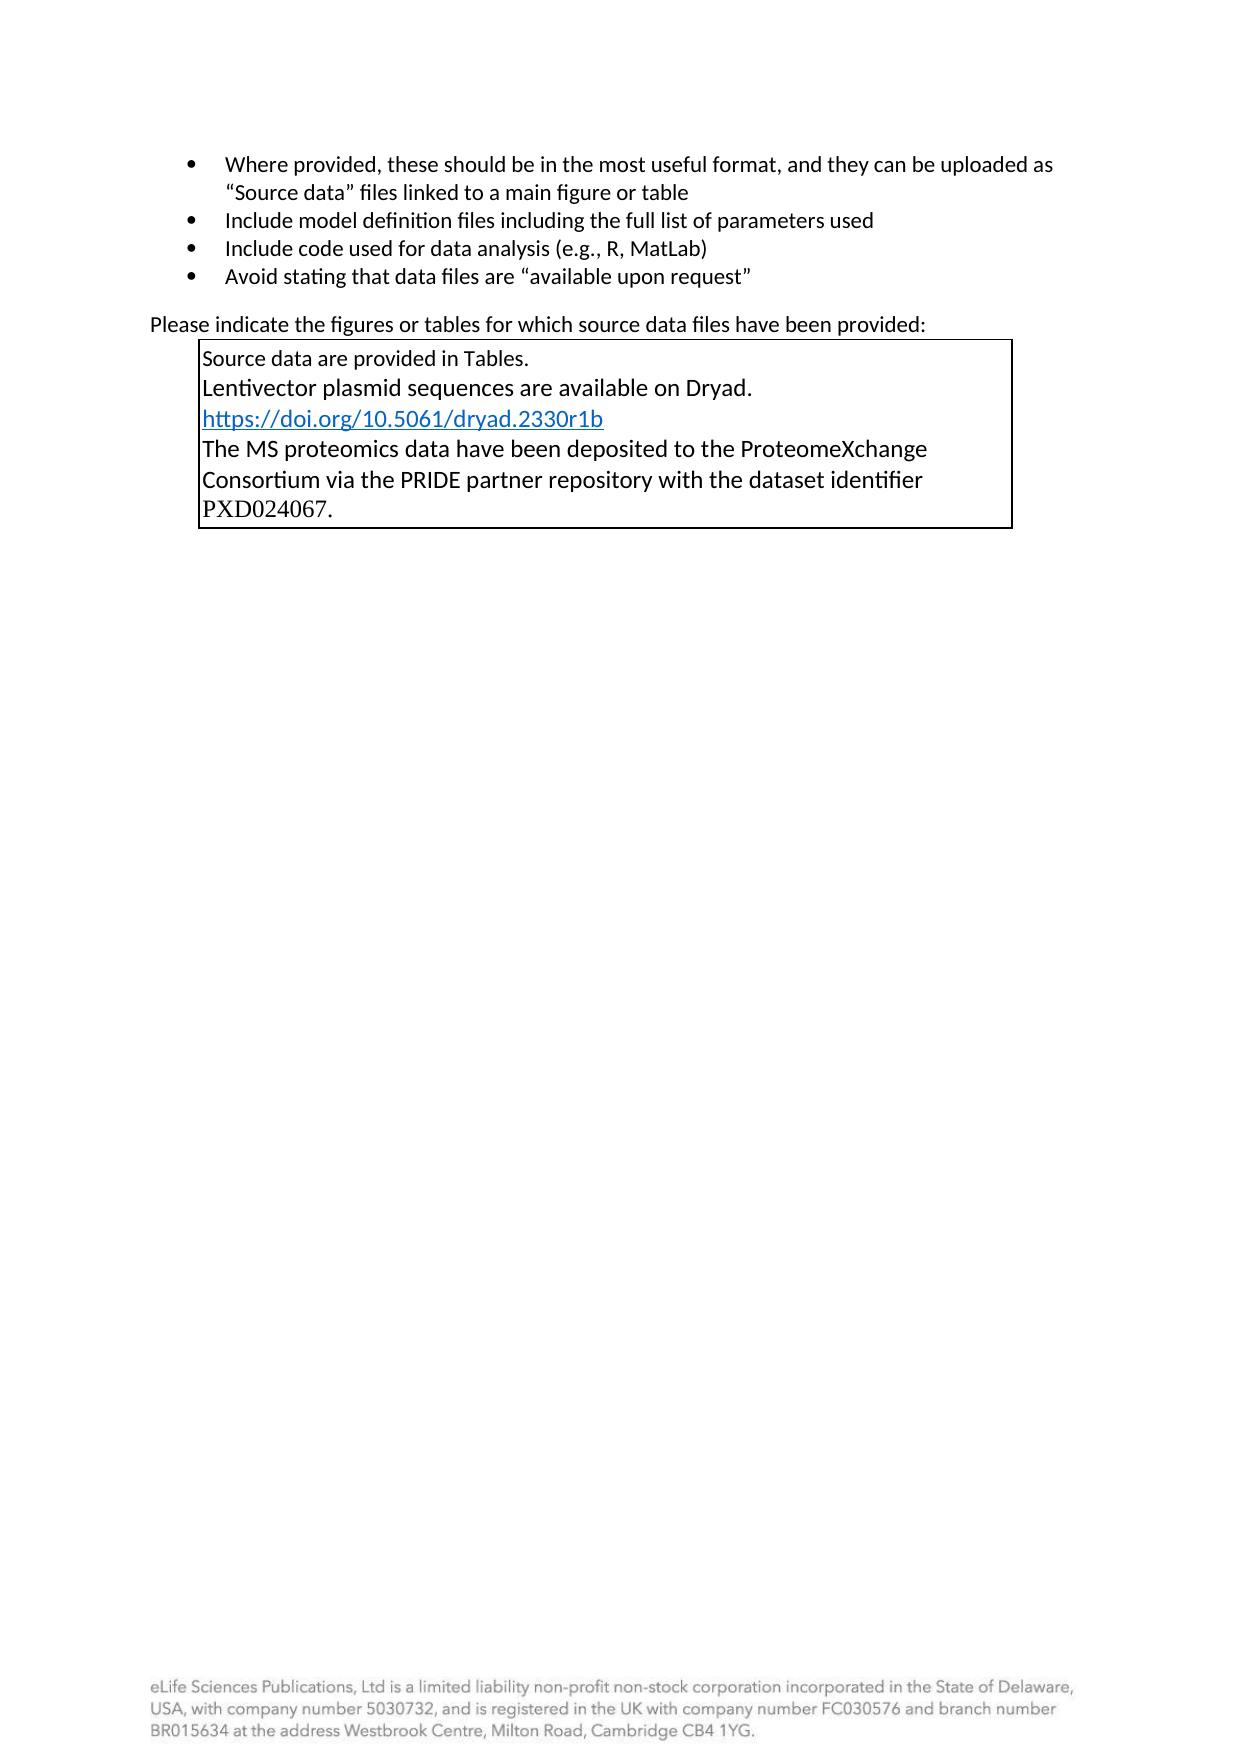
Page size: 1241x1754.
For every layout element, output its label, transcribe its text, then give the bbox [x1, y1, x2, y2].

text Source data are provided in Tables. [200, 342, 1011, 372]
text Lentivector plasmid sequences are available on Dryad. https://doi.org/10.5061/dryad.2330r1b [202, 372, 1009, 433]
text Please indicate the figures or tables for which source data files have been provided: [150, 310, 1090, 338]
list Include model definition files including the full list of parameters used [187, 206, 1090, 234]
list Where provided, these should be in the most useful format, and they can be uploaded as “Source data” files linked to a main figure or table [187, 150, 1090, 206]
text The MS proteomics data have been deposited to the ProteomeXchange Consortium via the PRIDE partner repository with the dataset identifier PXD024067. [200, 433, 1011, 525]
list Avoid stating that data files are “available upon request” [187, 262, 1090, 290]
list Include code used for data analysis (e.g., R, MatLab) [187, 234, 1090, 262]
picture [0, 1635, 1241, 1754]
